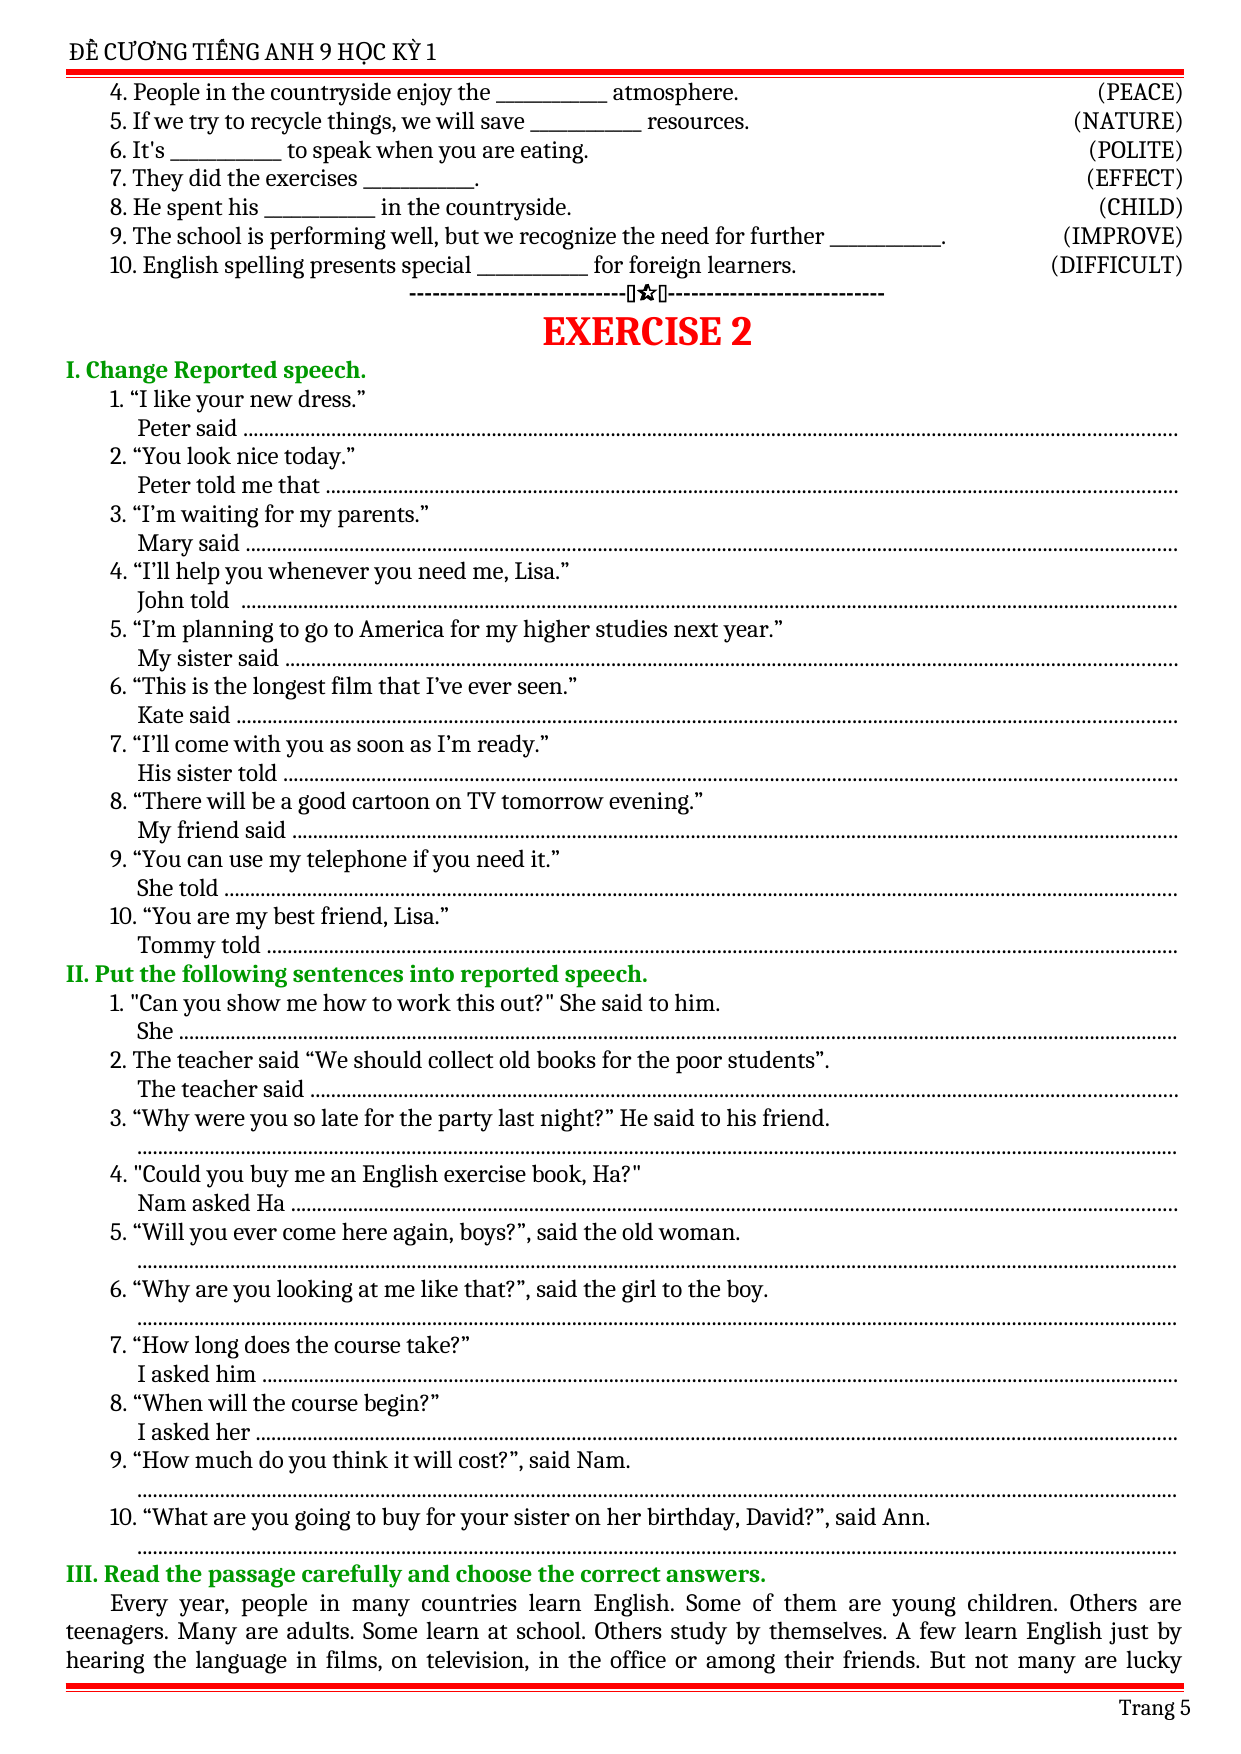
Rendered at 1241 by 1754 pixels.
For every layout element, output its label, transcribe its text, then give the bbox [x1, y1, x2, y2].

text Nam asked Ha [66, 1189, 1184, 1218]
text John told [66, 586, 1184, 615]
text 9. “How much do you think it will cost?”, said Nam. [66, 1446, 1184, 1475]
text 2. “You look nice today.” [66, 442, 1184, 471]
text 8. “When will the course begin?” [66, 1389, 1184, 1417]
text 5. If we try to recycle things, we will save ____________ resources. (NATURE) [66, 107, 1184, 136]
text I. Change Reported speech. [66, 356, 1184, 385]
text 7. “How long does the course take?” [66, 1331, 1184, 1360]
text 8. “There will be a good cartoon on TV tomorrow evening.” [66, 787, 1184, 816]
text 9. “You can use my telephone if you need it.” [66, 845, 1184, 873]
text 6. “This is the longest film that I’ve ever seen.” [66, 672, 1184, 701]
text My sister said [66, 643, 1184, 672]
text 3. “I’m waiting for my parents.” [66, 500, 1184, 528]
text Mary said [66, 528, 1184, 557]
text 3. “Why were you so late for the party last night?” He said to his friend. [66, 1103, 1184, 1132]
text 9. The school is performing well, but we recognize the need for further ____________. (IMPROVE) [66, 222, 1184, 251]
text She [66, 1017, 1184, 1046]
text Peter said [66, 413, 1184, 442]
text 5. “Will you ever come here again, boys?”, said the old woman. [66, 1218, 1184, 1246]
text 4. “I’ll help you whenever you need me, Lisa.” [66, 557, 1184, 586]
text 6. It's ____________ to speak when you are eating. (POLITE) [66, 136, 1184, 164]
text 1. "Can you show me how to work this out?" She said to him. [66, 988, 1184, 1017]
text 2. The teacher said “We should collect old books for the poor students”. [66, 1046, 1184, 1075]
text I asked her [66, 1417, 1184, 1446]
text III. Read the passage carefully and choose the correct answers. [66, 1560, 1184, 1588]
text 10. “You are my best friend, Lisa.” [66, 902, 1184, 931]
text Kate said [66, 701, 1184, 730]
text His sister told [66, 758, 1184, 787]
text EXERCISE 2 [66, 308, 1184, 356]
text 7. They did the exercises ____________. (EFFECT) [66, 164, 1184, 193]
text 7. “I’ll come with you as soon as I’m ready.” [66, 730, 1184, 758]
text 4. "Could you buy me an English exercise book, Ha?" [66, 1160, 1184, 1189]
text She told [66, 873, 1184, 902]
text 1. “I like your new dress.” [66, 385, 1184, 413]
text The teacher said [66, 1075, 1184, 1103]
text 10. “What are you going to buy for your sister on her birthday, David?”, said Ann. [66, 1503, 1184, 1532]
text My friend said [66, 816, 1184, 845]
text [66, 1588, 1184, 1675]
text II. Put the following sentences into reported speech. [66, 960, 1184, 988]
text 6. “Why are you looking at me like that?”, said the girl to the boy. [66, 1274, 1184, 1303]
text 10. English spelling presents special ____________ for foreign learners. (DIFFICULT) [66, 251, 1184, 279]
text 5. “I’m planning to go to America for my higher studies next year.” [66, 615, 1184, 643]
text 8. He spent his ____________ in the countryside. (CHILD) [66, 193, 1184, 222]
text I asked him [66, 1360, 1184, 1389]
text Peter told me that [66, 471, 1184, 500]
text Tommy told [66, 931, 1184, 960]
text -------------------------------------------------------- [66, 279, 1184, 308]
text 4. People in the countryside enjoy the ____________ atmosphere. (PEACE) [66, 78, 1184, 107]
